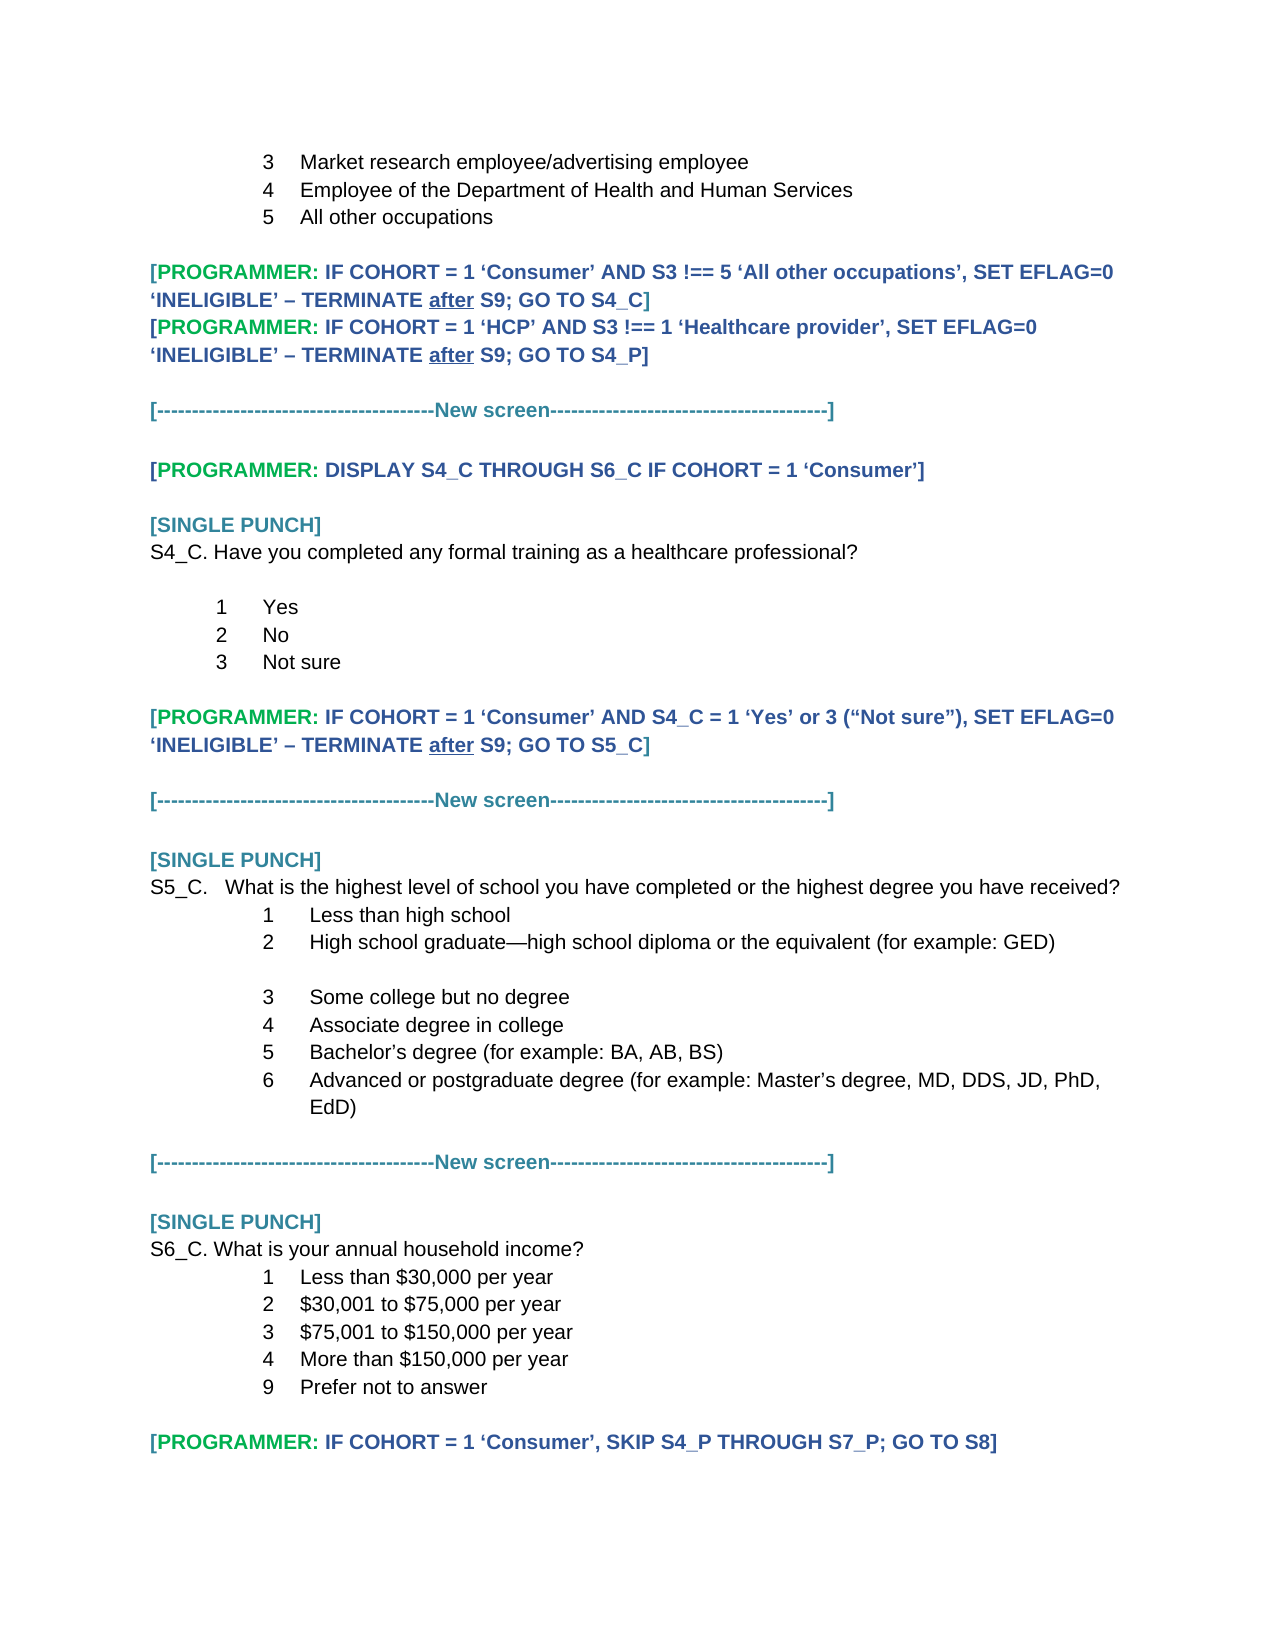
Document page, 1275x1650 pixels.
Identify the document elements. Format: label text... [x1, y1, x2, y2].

text [----------------------------------------New screen----------------------------------------] [150, 788, 1125, 812]
text 2 No [216, 623, 1125, 647]
text 3 Some college but no degree [262, 985, 1125, 1009]
text [PROGRAMMER: IF COHORT = 1 ‘Consumer’ AND S3 !== 5 ‘All other occupations’, SET EFLAG=0 ‘INELIGIBLE’ – TERMINATE after S9; GO TO S4_C] [150, 260, 1125, 311]
text 3 $75,001 to $150,000 per year [262, 1319, 1125, 1343]
text S4_C. Have you completed any formal training as a healthcare professional? [150, 540, 1125, 564]
text 5 Bachelor’s degree (for example: BA, AB, BS) [262, 1040, 1125, 1064]
text [PROGRAMMER: IF COHORT = 1 ‘HCP’ AND S3 !== 1 ‘Healthcare provider’, SET EFLAG=0 ‘INELIGIBLE’ – TERMINATE after S9; GO TO S4_P] [150, 315, 1125, 366]
text 2 $30,001 to $75,000 per year [262, 1292, 1125, 1316]
text 1 Yes [216, 595, 1125, 619]
list More than $150,000 per year [262, 1347, 1125, 1371]
text [----------------------------------------New screen----------------------------------------] [150, 398, 1125, 422]
text 6 Advanced or postgraduate degree (for example: Master’s degree, MD, DDS, JD, PhD, EdD) [262, 1067, 1125, 1119]
text S5_C. What is the highest level of school you have completed or the highest degree you have received? [150, 875, 1125, 899]
text [SINGLE PUNCH] [150, 1209, 1125, 1233]
text 1 Less than high school [262, 902, 1125, 926]
text S6_C. What is your annual household income? [150, 1237, 1125, 1261]
text 1 Less than $30,000 per year [262, 1264, 1125, 1288]
text 4 Associate degree in college [262, 1012, 1125, 1036]
text [PROGRAMMER: DISPLAY S4_C THROUGH S6_C IF COHORT = 1 ‘Consumer’] [150, 458, 1125, 482]
text [PROGRAMMER: IF COHORT = 1 ‘Consumer’, SKIP S4_P THROUGH S7_P; GO TO S8] [150, 1429, 1125, 1453]
text [----------------------------------------New screen----------------------------------------] [150, 1150, 1125, 1174]
text [SINGLE PUNCH] [150, 847, 1125, 871]
text [SINGLE PUNCH] [150, 513, 1125, 537]
text 2 High school graduate—high school diploma or the equivalent (for example: GED) [262, 930, 1125, 981]
list 4 Employee of the Department of Health and Human Services [262, 177, 1125, 201]
text 9 Prefer not to answer [225, 1374, 1125, 1398]
list 5 All other occupations [262, 205, 1125, 229]
text 3 Not sure [216, 650, 1125, 674]
text [PROGRAMMER: IF COHORT = 1 ‘Consumer’ AND S4_C = 1 ‘Yes’ or 3 (“Not sure”), SET EFLAG=0 ‘INELIGIBLE’ – TERMINATE after S9; GO TO S5_C] [150, 705, 1125, 757]
list 3 Market research employee/advertising employee [262, 150, 1125, 174]
